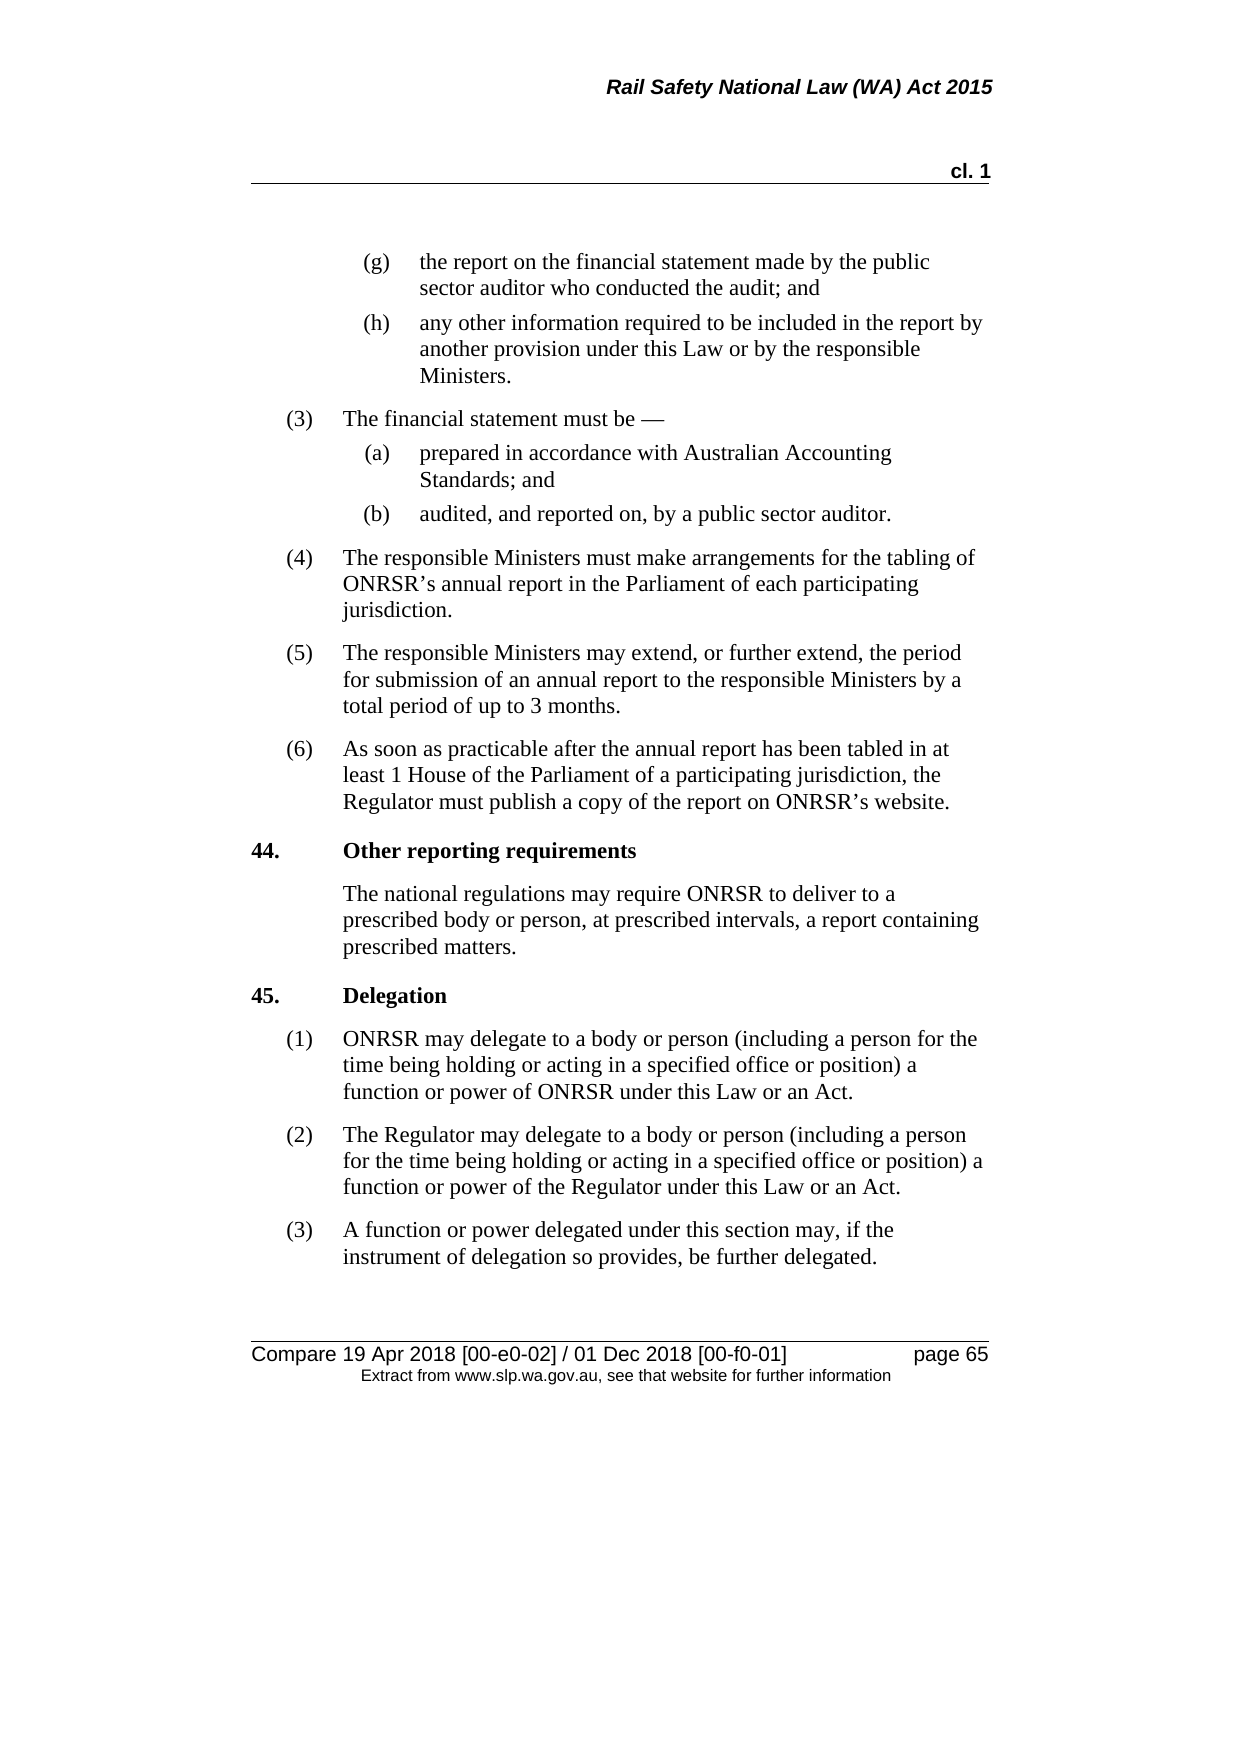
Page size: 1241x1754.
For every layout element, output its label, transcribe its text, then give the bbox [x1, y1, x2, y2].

text The national regulations may require ONRSR to deliver to a prescribed body or person, at prescribed intervals, a report containing prescribed matters. [251, 880, 989, 959]
text (2) The Regulator may delegate to a body or person (including a person for the time being holding or acting in a specified office or position) a function or power of the Regulator under this Law or an Act. [251, 1121, 989, 1200]
text (5) The responsible Ministers may extend, or further extend, the period for submission of an annual report to the responsible Ministers by a total period of up to 3 months. [251, 639, 989, 718]
text (6) As soon as practicable after the annual report has been tabled in at least 1 House of the Parliament of a participating jurisdiction, the Regulator must publish a copy of the report on ONRSR’s website. [251, 735, 989, 814]
text (3) A function or power delegated under this section may, if the instrument of delegation so provides, be further delegated. [251, 1216, 989, 1269]
text (4) The responsible Ministers must make arrangements for the tabling of ONRSR’s annual report in the Parliament of each participating jurisdiction. [251, 543, 989, 623]
text (a) prepared in accordance with Australian Accounting Standards; and [251, 439, 989, 492]
text (3) The financial statement must be — [251, 405, 989, 431]
subtitle 44. Other reporting requirements [251, 837, 989, 863]
text (g) the report on the financial statement made by the public sector auditor who conducted the audit; and [251, 248, 989, 301]
text (1) ONRSR may delegate to a body or person (including a person for the time being holding or acting in a specified office or position) a function or power of ONRSR under this Law or an Act. [251, 1025, 989, 1104]
text (h) any other information required to be included in the report by another provision under this Law or by the responsible Ministers. [251, 309, 989, 388]
subtitle 45. Delegation [251, 982, 989, 1008]
text (b) audited, and reported on, by a public sector auditor. [251, 501, 989, 527]
